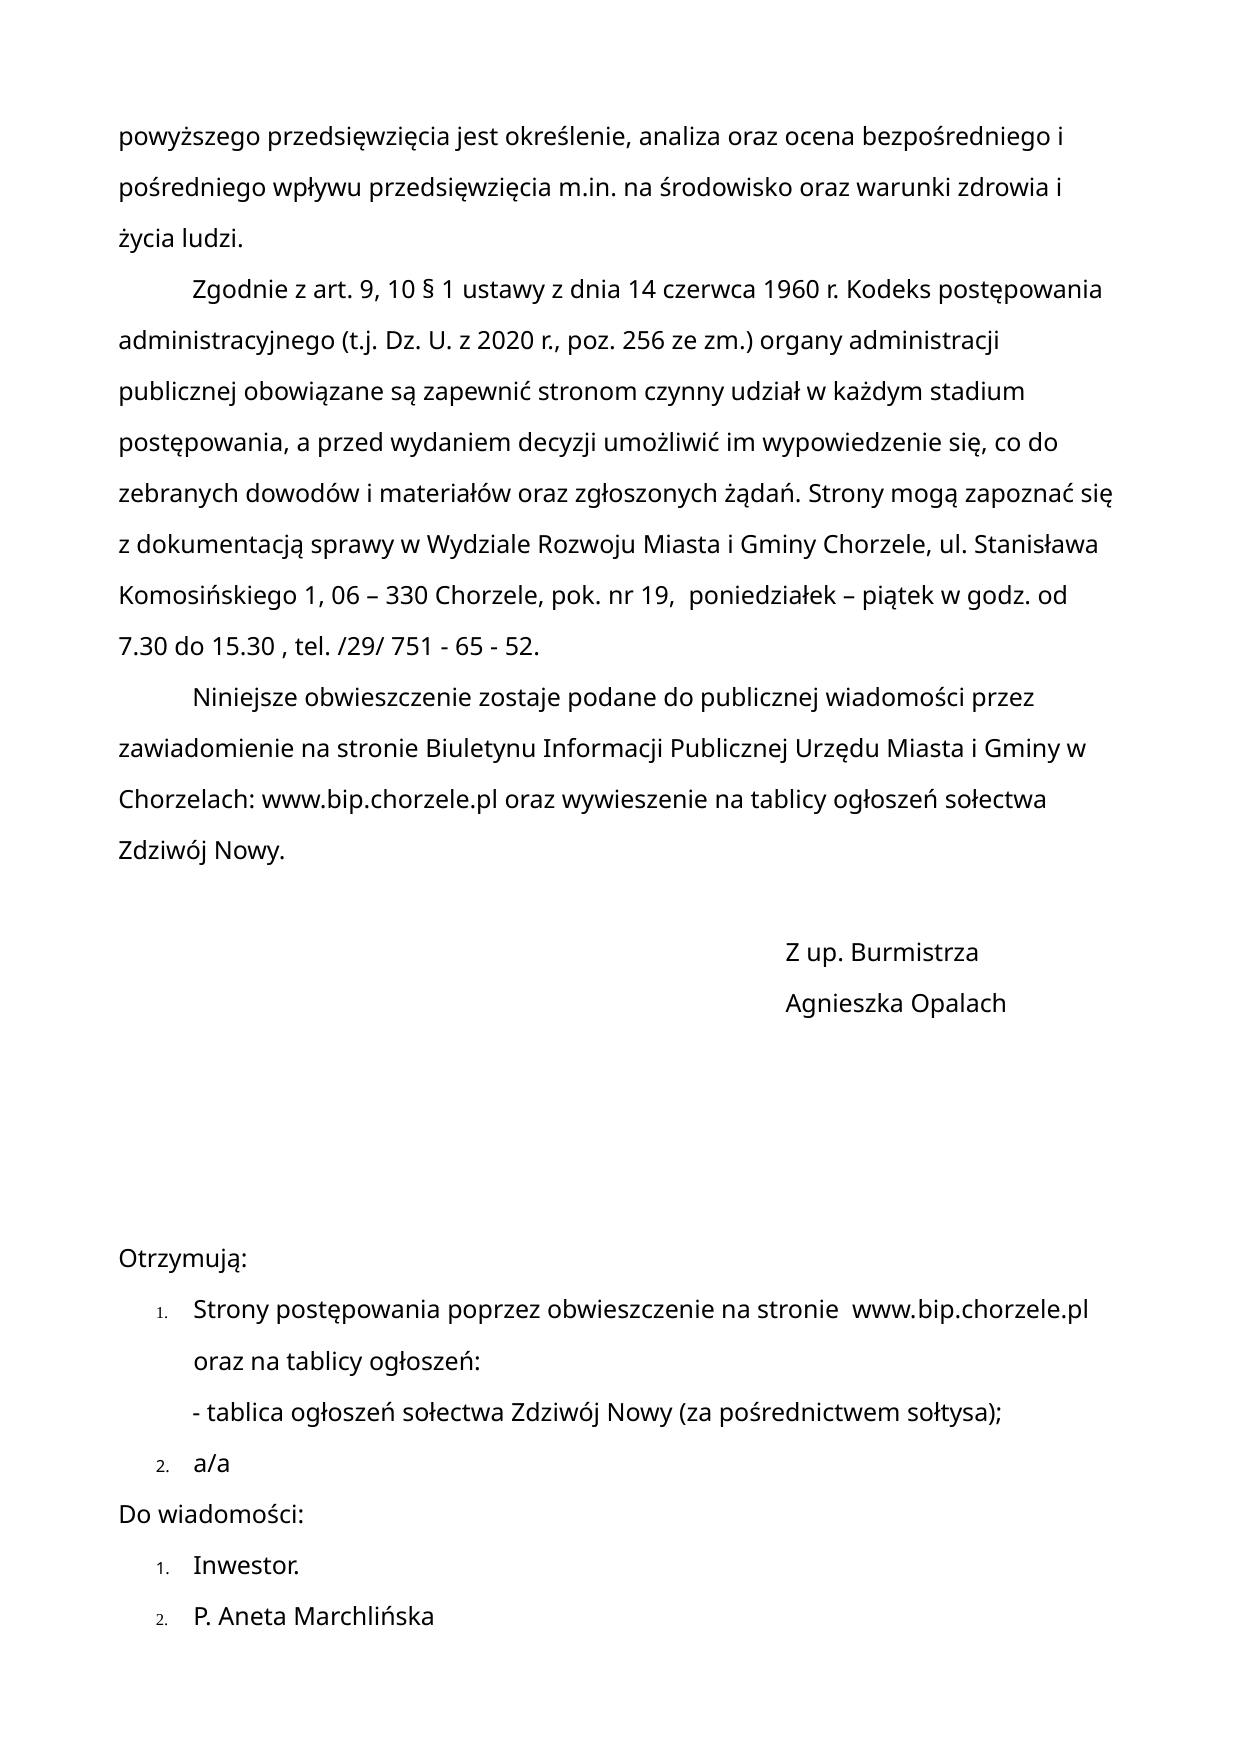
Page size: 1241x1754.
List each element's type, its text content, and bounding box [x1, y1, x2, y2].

text Z up. Burmistrza [118, 935, 1122, 969]
list Inwestor. [156, 1547, 1122, 1581]
text Otrzymują: [118, 1241, 1122, 1275]
list P. Aneta Marchlińska [156, 1598, 1122, 1632]
text Agnieszka Opalach [118, 986, 1122, 1020]
list a/a [156, 1445, 1122, 1479]
list Strony postępowania poprzez obwieszczenie na stronie www.bip.chorzele.pl oraz na tablicy ogłoszeń: [156, 1292, 1122, 1377]
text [118, 118, 1122, 254]
text Do wiadomości: [118, 1496, 1122, 1530]
text - tablica ogłoszeń sołectwa Zdziwój Nowy (za pośrednictwem sołtysa); [118, 1394, 1122, 1428]
text Niniejsze obwieszczenie zostaje podane do publicznej wiadomości przez zawiadomienie na stronie Biuletynu Informacji Publicznej Urzędu Miasta i Gminy w Chorzelach: www.bip.chorzele.pl oraz wywieszenie na tablicy ogłoszeń sołectwa Zdziwój Nowy. [118, 679, 1122, 867]
text Zgodnie z art. 9, 10 § 1 ustawy z dnia 14 czerwca 1960 r. Kodeks postępowania administracyjnego (t.j. Dz. U. z 2020 r., poz. 256 ze zm.) organy administracji publicznej obowiązane są zapewnić stronom czynny udział w każdym stadium postępowania, a przed wydaniem decyzji umożliwić im wypowiedzenie się, co do zebranych dowodów i materiałów oraz zgłoszonych żądań. Strony mogą zapoznać się z dokumentacją sprawy w Wydziale Rozwoju Miasta i Gminy Chorzele, ul. Stanisława Komosińskiego 1, 06 – 330 Chorzele, pok. nr 19, poniedziałek – piątek w godz. od 7.30 do 15.30 , tel. /29/ 751 - 65 - 52. [118, 271, 1122, 663]
